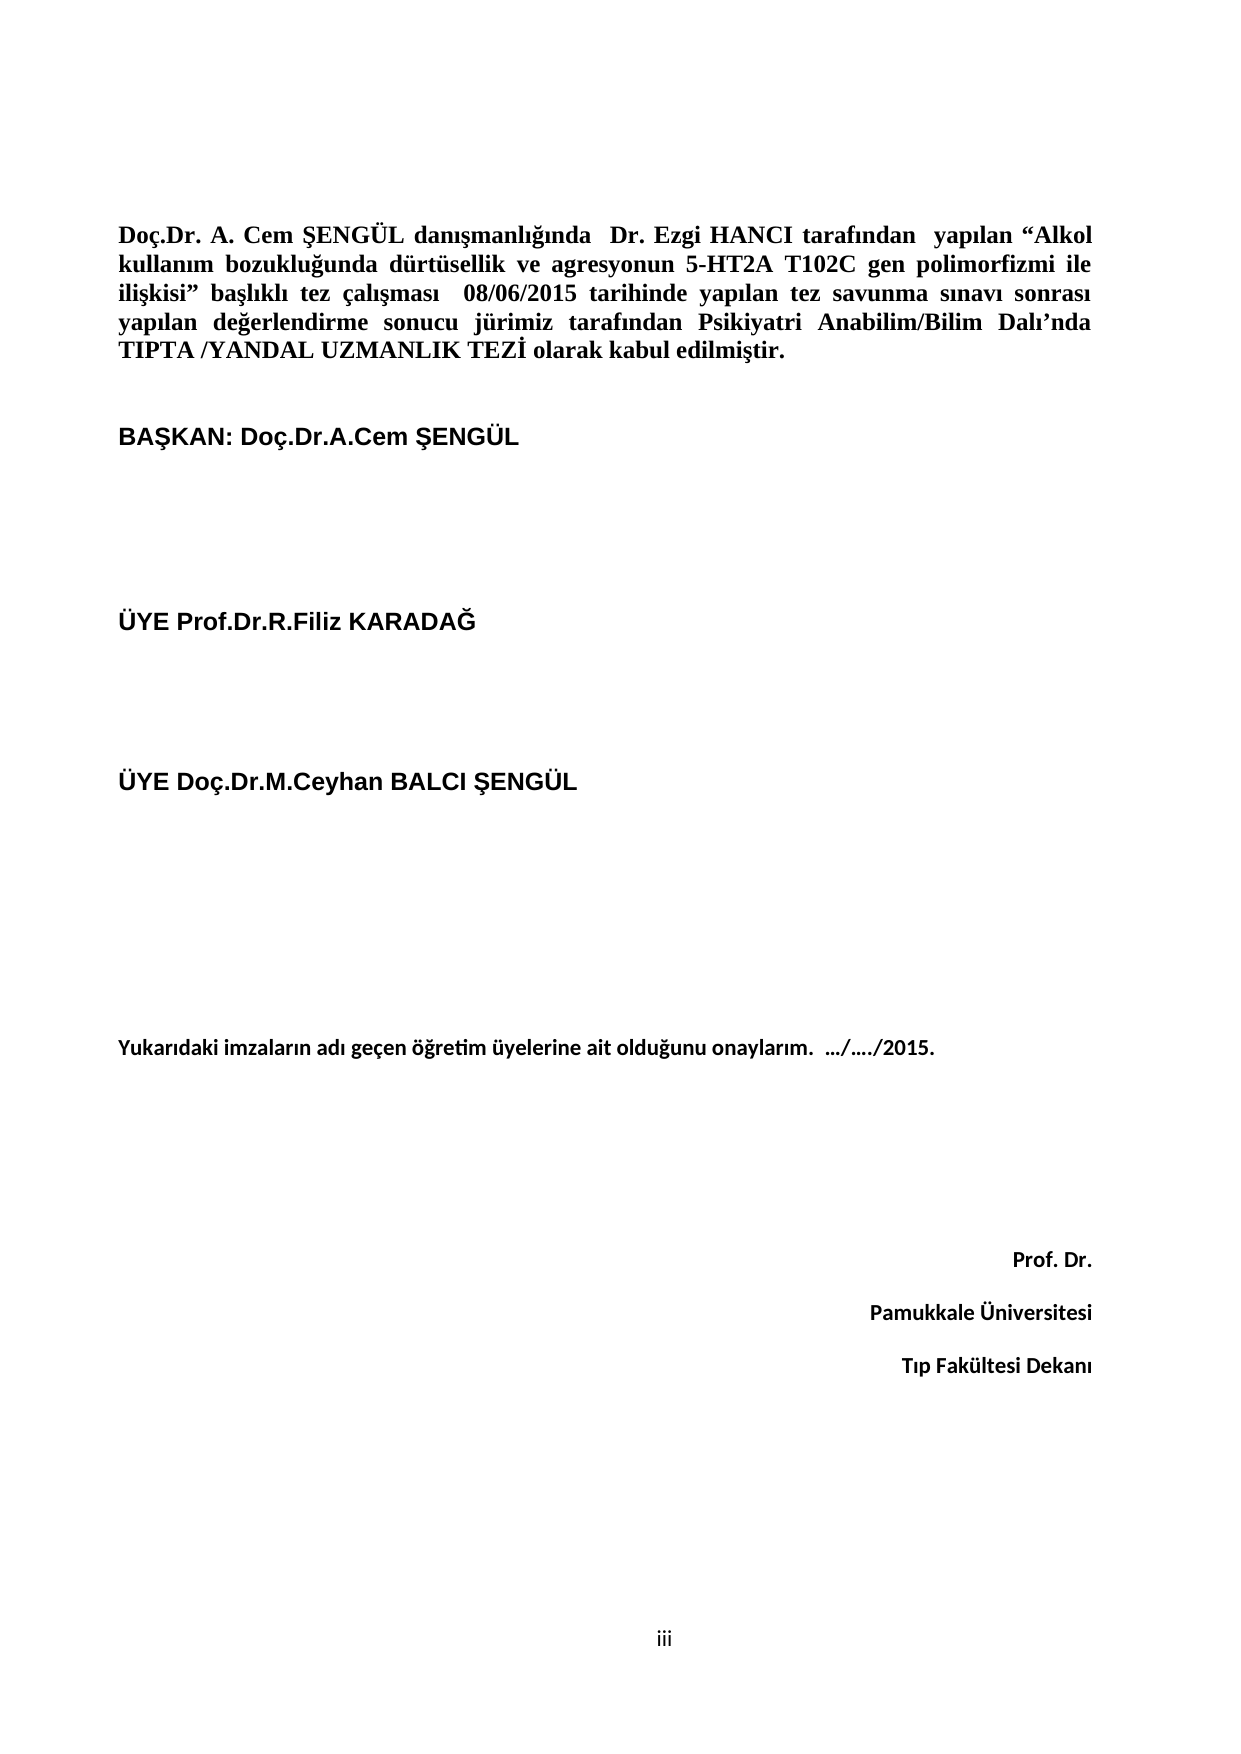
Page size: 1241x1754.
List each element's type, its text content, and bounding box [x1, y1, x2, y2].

text ÜYE Prof.Dr.R.Filiz KARADAĞ [118, 607, 1092, 636]
text Prof. Dr. [118, 1245, 1092, 1273]
text ÜYE Doç.Dr.M.Ceyhan BALCI ŞENGÜL [118, 767, 1092, 796]
text Pamukkale Üniversitesi [118, 1298, 1092, 1326]
text Yukarıdaki imzaların adı geçen öğretim üyelerine ait olduğunu onaylarım. …/…./2015. [118, 1033, 1092, 1061]
text BAŞKAN: Doç.Dr.A.Cem ŞENGÜL [118, 422, 1092, 450]
text Tıp Fakültesi Dekanı [118, 1351, 1092, 1379]
text Doç.Dr. A. Cem ŞENGÜL danışmanlığında Dr. Ezgi HANCI tarafından yapılan “Alkol kullanım bozukluğunda dürtüsellik ve agresyonun 5-HT2A T102C gen polimorfizmi ile ilişkisi” başlıklı tez çalışması 08/06/2015 tarihinde yapılan tez savunma sınavı sonrası yapılan değerlendirme sonucu jürimiz tarafından Psikiyatri Anabilim/Bilim Dalı’nda TIPTA /YANDAL UZMANLIK TEZİ olarak kabul edilmiştir. [118, 220, 1092, 364]
